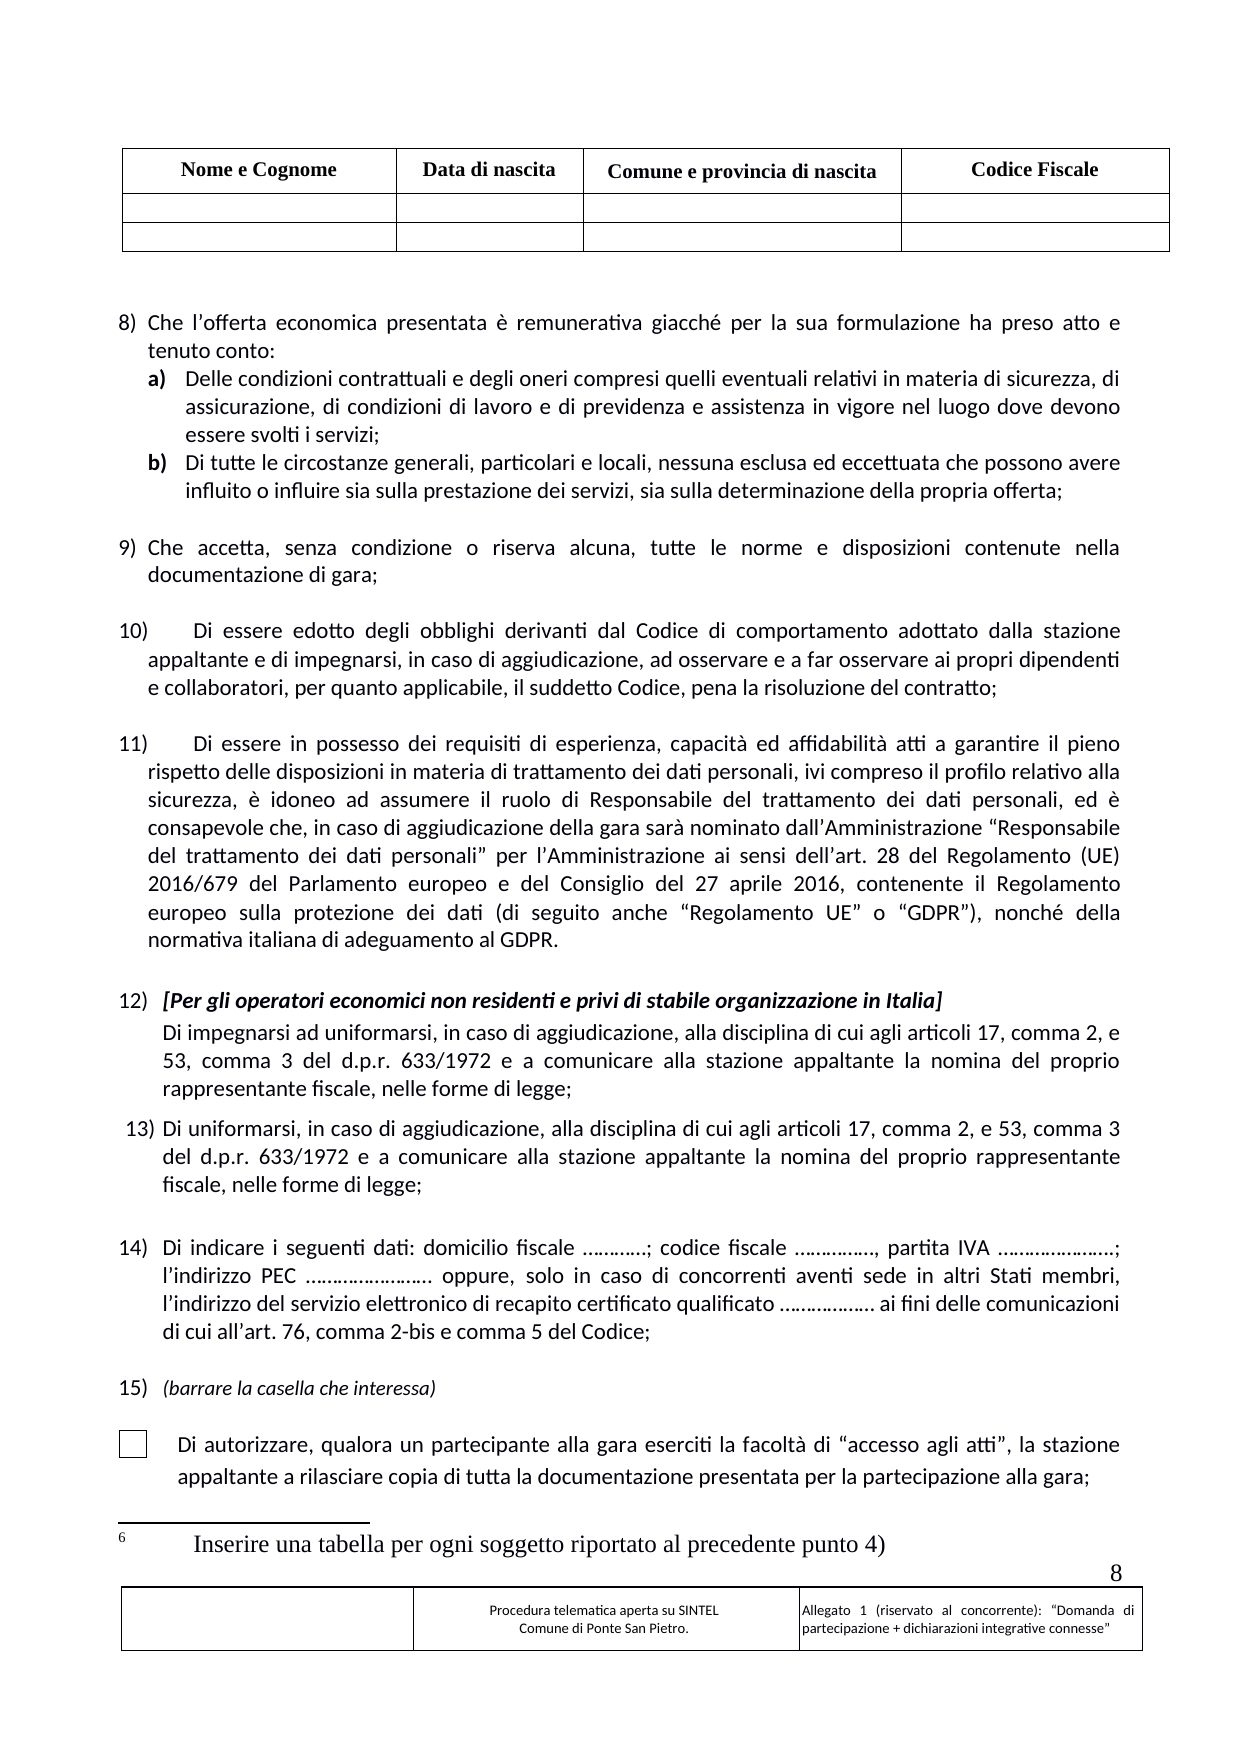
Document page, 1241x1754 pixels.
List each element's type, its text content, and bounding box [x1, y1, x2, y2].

list Delle condizioni contrattuali e degli oneri compresi quelli eventuali relativi in materia di sicurezza, di assicurazione, di condizioni di lavoro e di previdenza e assistenza in vigore nel luogo dove devono essere svolti i servizi; [148, 364, 1122, 448]
list [Per gli operatori economici non residenti e privi di stabile organizzazione in Italia] [118, 986, 1122, 1014]
table_cell [123, 194, 396, 222]
table_cell [397, 194, 583, 222]
table_cell Codice Fiscale [902, 149, 1169, 193]
list Che accetta, senza condizione o riserva alcuna, tutte le norme e disposizioni contenute nella documentazione di gara; [118, 533, 1122, 589]
table_cell [902, 223, 1169, 251]
text Di impegnarsi ad uniformarsi, in caso di aggiudicazione, alla disciplina di cui agli articoli 17, comma 2, e 53, comma 3 del d.p.r. 633/1972 e a comunicare alla stazione appaltante la nomina del proprio rappresentante fiscale, nelle forme di legge; [162, 1018, 1122, 1102]
list Di uniformarsi, in caso di aggiudicazione, alla disciplina di cui agli articoli 17, comma 2, e 53, comma 3 del d.p.r. 633/1972 e a comunicare alla stazione appaltante la nomina del proprio rappresentante fiscale, nelle forme di legge; [125, 1114, 1122, 1198]
table_cell Comune e provincia di nascita [584, 149, 901, 193]
table_cell [123, 223, 396, 251]
table_cell [584, 194, 901, 222]
table_cell Data di nascita [397, 149, 583, 193]
list Che l’offerta economica presentata è remunerativa giacché per la sua formulazione ha preso atto e tenuto conto: [118, 308, 1122, 364]
table_cell [397, 223, 583, 251]
list Di essere edotto degli obblighi derivanti dal Codice di comportamento adottato dalla stazione appaltante e di impegnarsi, in caso di aggiudicazione, ad osservare e a far osservare ai propri dipendenti e collaboratori, per quanto applicabile, il suddetto Codice, pena la risoluzione del contratto; [118, 617, 1122, 701]
table_cell Nome e Cognome [123, 149, 396, 193]
list Di tutte le circostanze generali, particolari e locali, nessuna esclusa ed eccettuata che possono avere influito o influire sia sulla prestazione dei servizi, sia sulla determinazione della propria offerta; [148, 448, 1122, 504]
text Di autorizzare, qualora un partecipante alla gara eserciti la facoltà di “accesso agli atti”, la stazione appaltante a rilasciare copia di tutta la documentazione presentata per la partecipazione alla gara; [118, 1429, 1122, 1490]
list Di essere in possesso dei requisiti di esperienza, capacità ed affidabilità atti a garantire il pieno rispetto delle disposizioni in materia di trattamento dei dati personali, ivi compreso il profilo relativo alla sicurezza, è idoneo ad assumere il ruolo di Responsabile del trattamento dei dati personali, ed è consapevole che, in caso di aggiudicazione della gara sarà nominato dall’Amministrazione “Responsabile del trattamento dei dati personali” per l’Amministrazione ai sensi dell’art. 28 del Regolamento (UE) 2016/679 del Parlamento europeo e del Consiglio del 27 aprile 2016, contenente il Regolamento europeo sulla protezione dei dati (di seguito anche “Regolamento UE” o “GDPR”), nonché della normativa italiana di adeguamento al GDPR. [118, 729, 1122, 954]
table_cell [584, 223, 901, 251]
list Di indicare i seguenti dati: domicilio fiscale …………; codice fiscale ……………, partita IVA ………………….; l’indirizzo PEC …………………… oppure, solo in caso di concorrenti aventi sede in altri Stati membri, l’indirizzo del servizio elettronico di recapito certificato qualificato ……………… ai fini delle comunicazioni di cui all’art. 76, comma 2-bis e comma 5 del Codice; [118, 1233, 1122, 1345]
table_cell [902, 194, 1169, 222]
list (barrare la casella che interessa) [118, 1373, 1122, 1401]
